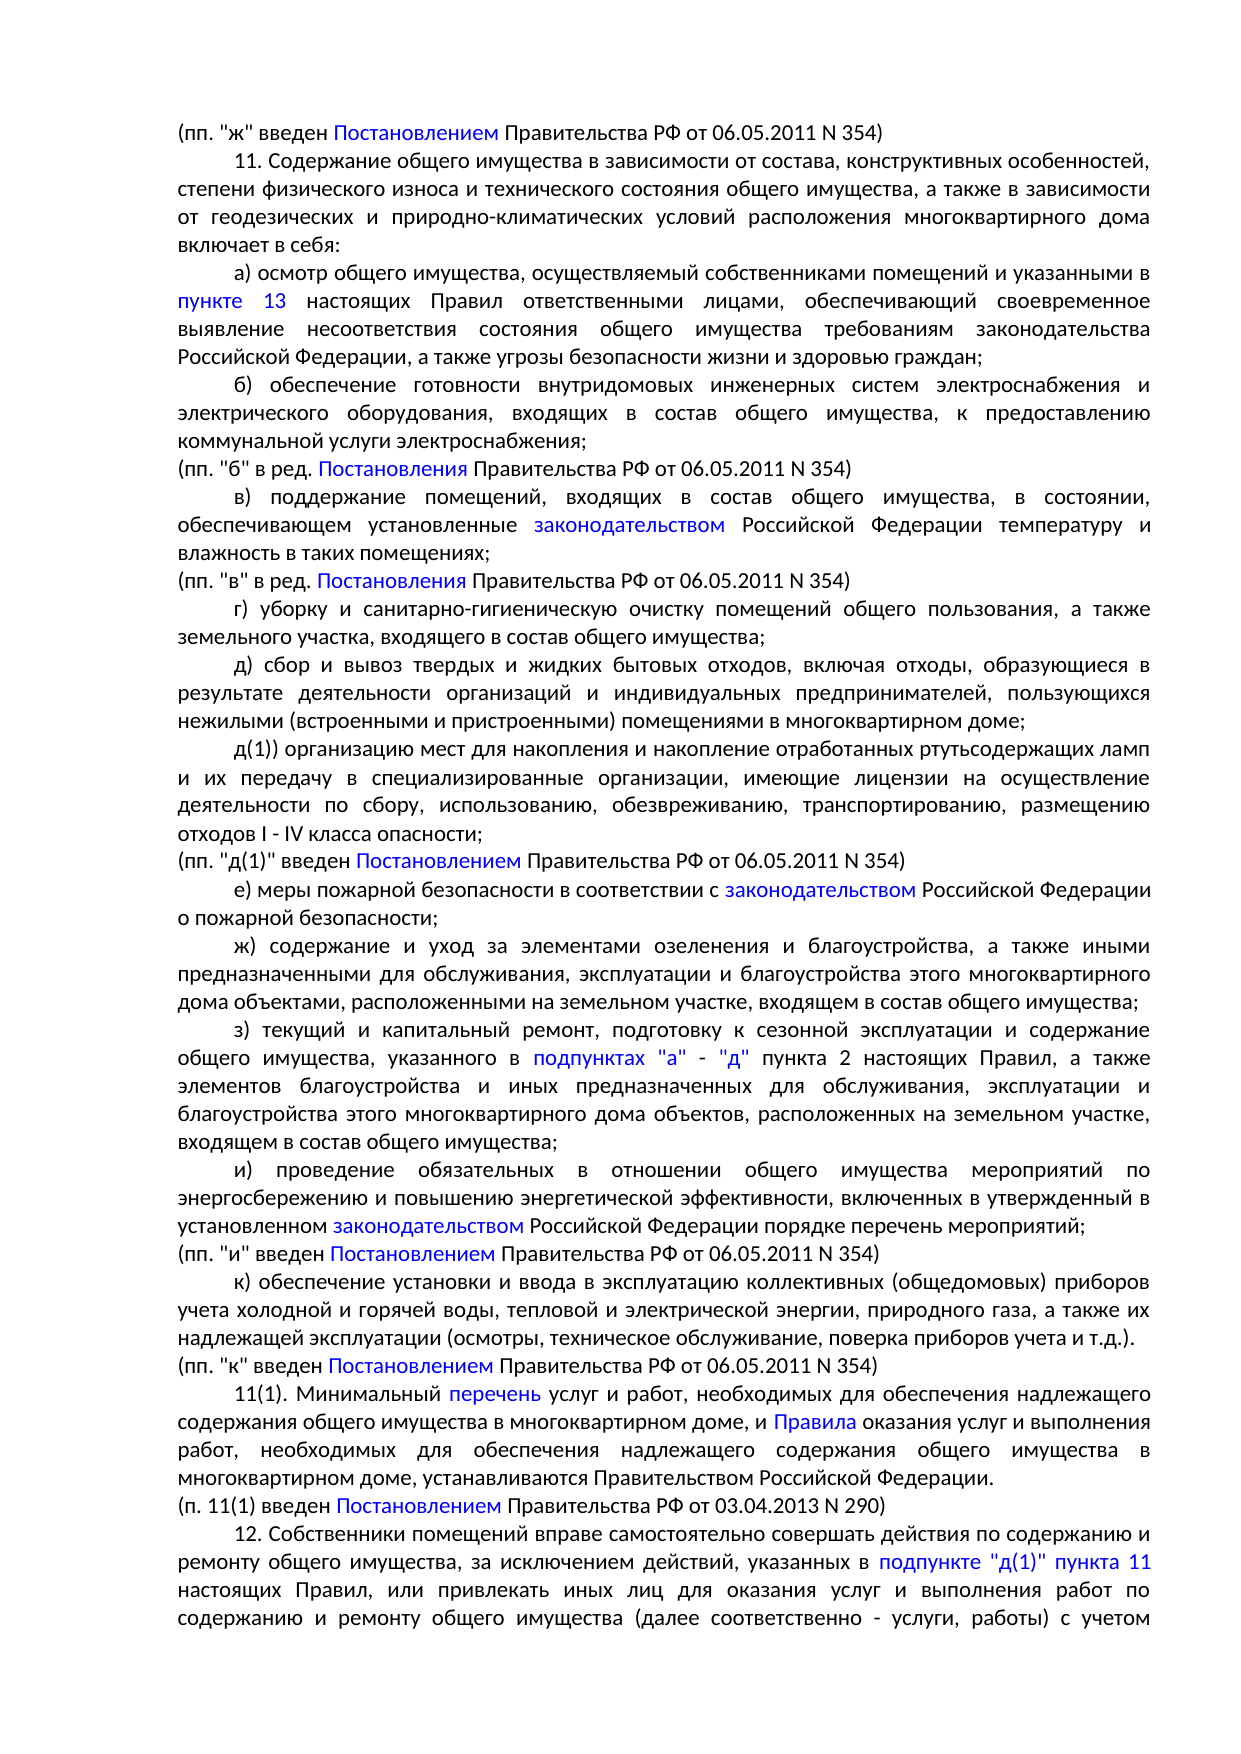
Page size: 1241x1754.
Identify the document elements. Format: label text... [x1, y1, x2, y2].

text к) обеспечение установки и ввода в эксплуатацию коллективных (общедомовых) приборов учета холодной и горячей воды, тепловой и электрической энергии, природного газа, а также их надлежащей эксплуатации (осмотры, техническое обслуживание, поверка приборов учета и т.д.). [177, 1267, 1152, 1351]
text г) уборку и санитарно-гигиеническую очистку помещений общего пользования, а также земельного участка, входящего в состав общего имущества; [177, 594, 1152, 651]
text ж) содержание и уход за элементами озеленения и благоустройства, а также иными предназначенными для обслуживания, эксплуатации и благоустройства этого многоквартирного дома объектами, расположенными на земельном участке, входящем в состав общего имущества; [177, 931, 1152, 1015]
text 11(1). Минимальный перечень услуг и работ, необходимых для обеспечения надлежащего содержания общего имущества в многоквартирном доме, и Правила оказания услуг и выполнения работ, необходимых для обеспечения надлежащего содержания общего имущества в многоквартирном доме, устанавливаются Правительством Российской Федерации. [177, 1379, 1152, 1491]
text б) обеспечение готовности внутридомовых инженерных систем электроснабжения и электрического оборудования, входящих в состав общего имущества, к предоставлению коммунальной услуги электроснабжения; [177, 370, 1152, 454]
text в) поддержание помещений, входящих в состав общего имущества, в состоянии, обеспечивающем установленные законодательством Российской Федерации температуру и влажность в таких помещениях; [177, 482, 1152, 566]
text и) проведение обязательных в отношении общего имущества мероприятий по энергосбережению и повышению энергетической эффективности, включенных в утвержденный в установленном законодательством Российской Федерации порядке перечень мероприятий; [177, 1155, 1152, 1239]
text (пп. "б" в ред. Постановления Правительства РФ от 06.05.2011 N 354) [177, 454, 1152, 482]
text д(1)) организацию мест для накопления и накопление отработанных ртутьсодержащих ламп и их передачу в специализированные организации, имеющие лицензии на осуществление деятельности по сбору, использованию, обезвреживанию, транспортированию, размещению отходов I - IV класса опасности; [177, 734, 1152, 847]
text з) текущий и капитальный ремонт, подготовку к сезонной эксплуатации и содержание общего имущества, указанного в подпунктах "а" - "д" пункта 2 настоящих Правил, а также элементов благоустройства и иных предназначенных для обслуживания, эксплуатации и благоустройства этого многоквартирного дома объектов, расположенных на земельном участке, входящем в состав общего имущества; [177, 1015, 1152, 1155]
text е) меры пожарной безопасности в соответствии с законодательством Российской Федерации о пожарной безопасности; [177, 875, 1152, 931]
text (пп. "в" в ред. Постановления Правительства РФ от 06.05.2011 N 354) [177, 566, 1152, 594]
text а) осмотр общего имущества, осуществляемый собственниками помещений и указанными в пункте 13 настоящих Правил ответственными лицами, обеспечивающий своевременное выявление несоответствия состояния общего имущества требованиям законодательства Российской Федерации, а также угрозы безопасности жизни и здоровью граждан; [177, 258, 1152, 370]
text (пп. "к" введен Постановлением Правительства РФ от 06.05.2011 N 354) [177, 1351, 1152, 1379]
text (пп. "и" введен Постановлением Правительства РФ от 06.05.2011 N 354) [177, 1239, 1152, 1267]
text (пп. "д(1)" введен Постановлением Правительства РФ от 06.05.2011 N 354) [177, 847, 1152, 875]
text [177, 1519, 1152, 1631]
text (п. 11(1) введен Постановлением Правительства РФ от 03.04.2013 N 290) [177, 1491, 1152, 1519]
text (пп. "ж" введен Постановлением Правительства РФ от 06.05.2011 N 354) [177, 118, 1152, 146]
text д) сбор и вывоз твердых и жидких бытовых отходов, включая отходы, образующиеся в результате деятельности организаций и индивидуальных предпринимателей, пользующихся нежилыми (встроенными и пристроенными) помещениями в многоквартирном доме; [177, 651, 1152, 734]
text 11. Содержание общего имущества в зависимости от состава, конструктивных особенностей, степени физического износа и технического состояния общего имущества, а также в зависимости от геодезических и природно-климатических условий расположения многоквартирного дома включает в себя: [177, 146, 1152, 258]
